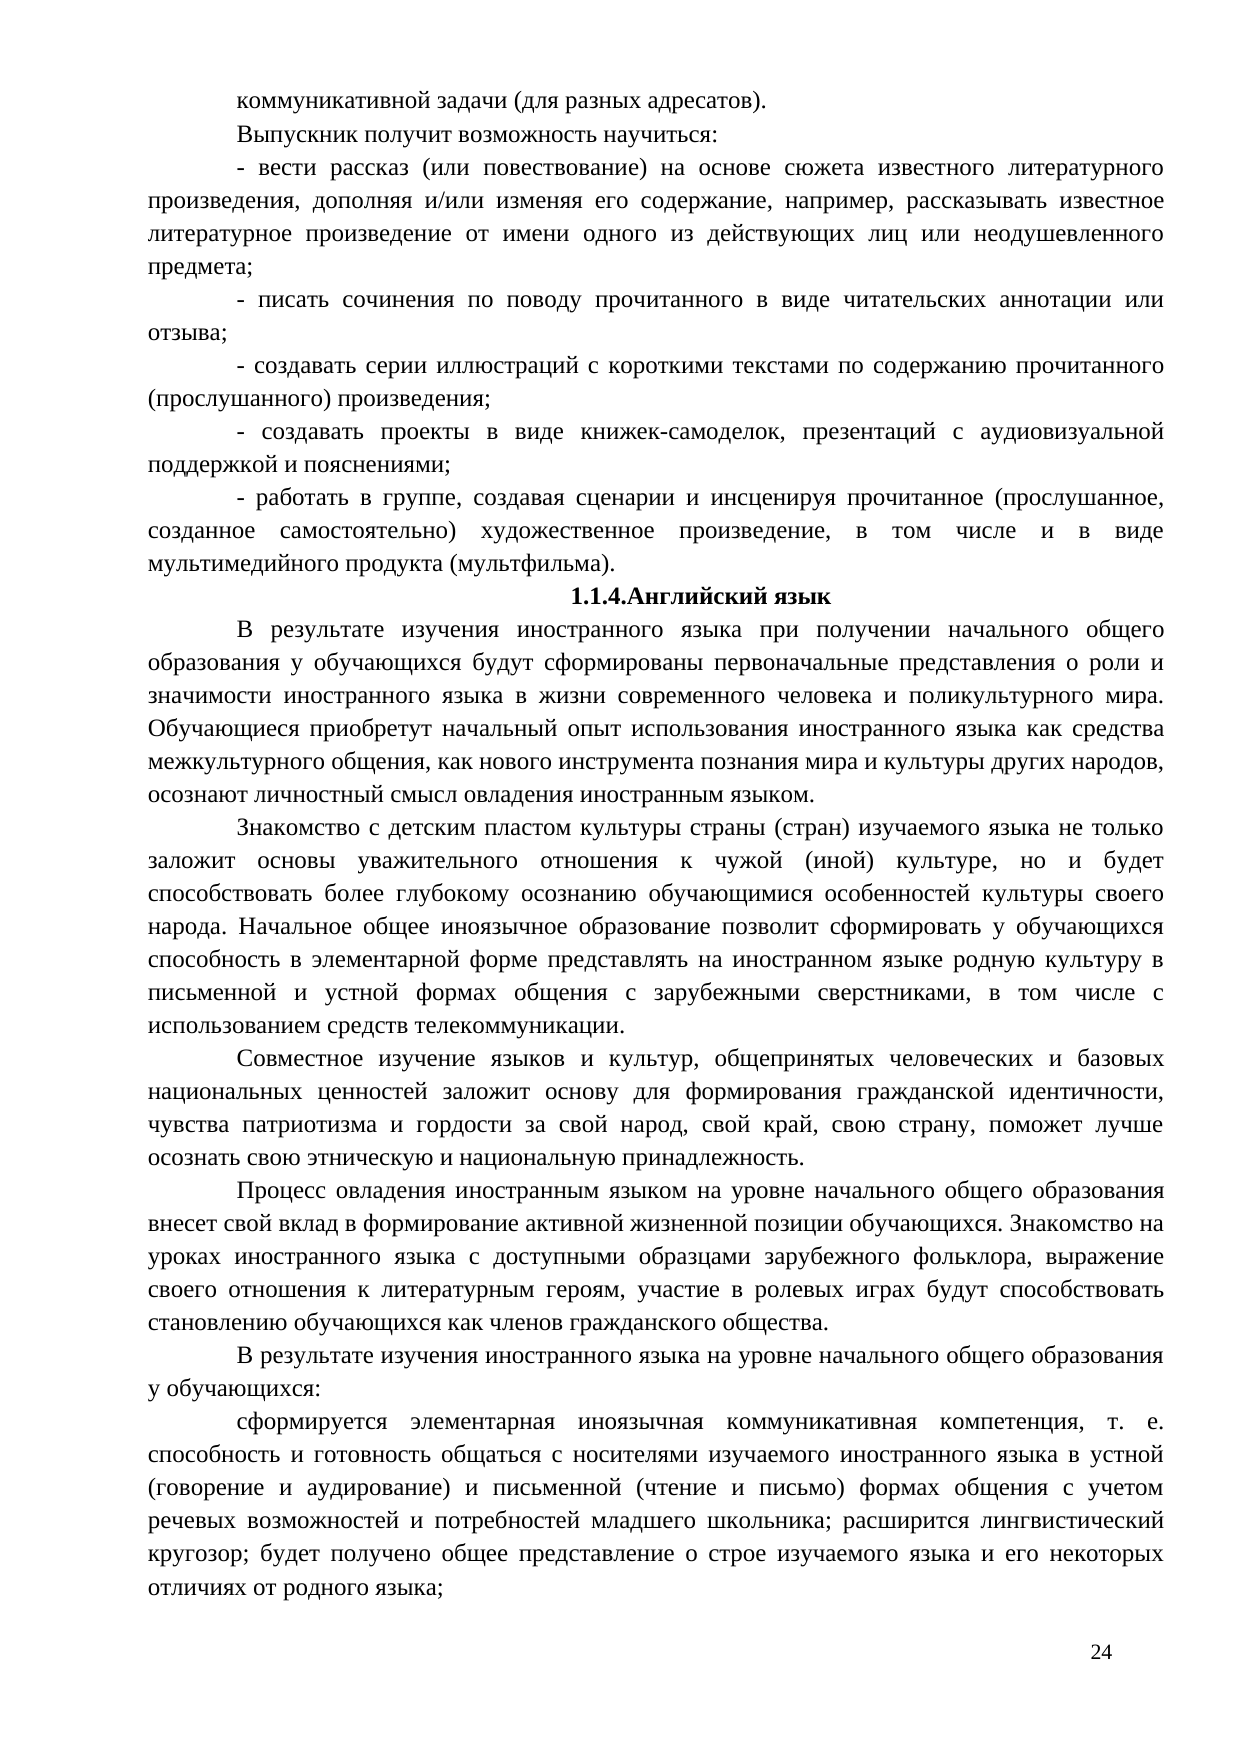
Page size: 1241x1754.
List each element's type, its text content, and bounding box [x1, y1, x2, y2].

text Процесс овладения иностранным языком на уровне начального общего образования внесет свой вклад в формирование активной жизненной позиции обучающихся. Знакомство на уроках иностранного языка с доступными образцами зарубежного фольклора, выражение своего отношения к литературным героям, участие в ролевых играх будут способствовать становлению обучающихся как членов гражданского общества. [148, 1175, 1165, 1336]
subtitle 1.1.4.Английский язык [148, 581, 1165, 610]
text Совместное изучение языков и культур, общепринятых человеческих и базовых национальных ценностей заложит основу для формирования гражданской идентичности, чувства патриотизма и гордости за свой народ, свой край, свою страну, поможет лучше осознать свою этническую и национальную принадлежность. [148, 1043, 1165, 1171]
text коммуникативной задачи (для разных адресатов). [148, 86, 1165, 114]
text Знакомство с детским пластом культуры страны (стран) изучаемого языка не только заложит основы уважительного отношения к чужой (иной) культуре, но и будет способствовать более глубокому осознанию обучающимися особенностей культуры своего народа. Начальное общее иноязычное образование позволит сформировать у обучающихся способность в элементарной форме представлять на иностранном языке родную культуру в письменной и устной формах общения с зарубежными сверстниками, в том числе с использованием средств телекоммуникации. [148, 812, 1165, 1039]
text Выпускник получит возможность научиться: [148, 119, 1165, 147]
text - создавать проекты в виде книжек-самоделок, презентаций с аудиовизуальной поддержкой и пояснениями; [148, 416, 1165, 478]
text В результате изучения иностранного языка на уровне начального общего образования у обучающихся: [148, 1340, 1165, 1402]
text сформируется элементарная иноязычная коммуникативная компетенция, т. е. способность и готовность общаться с носителями изучаемого иностранного языка в устной (говорение и аудирование) и письменной (чтение и письмо) формах общения с учетом речевых возможностей и потребностей младшего школьника; расширится лингвистический кругозор; будет получено общее представление о строе изучаемого языка и его некоторых отличиях от родного языка; [148, 1406, 1165, 1600]
text - создавать серии иллюстраций с короткими текстами по содержанию прочитанного (прослушанного) произведения; [148, 350, 1165, 412]
text - работать в группе, создавая сценарии и инсценируя прочитанное (прослушанное, созданное самостоятельно) художественное произведение, в том числе и в виде мультимедийного продукта (мультфильма). [148, 482, 1165, 577]
text - писать сочинения по поводу прочитанного в виде читательских аннотации или отзыва; [148, 284, 1165, 346]
text - вести рассказ (или повествование) на основе сюжета известного литературного произведения, дополняя и/или изменяя его содержание, например, рассказывать известное литературное произведение от имени одного из действующих лиц или неодушевленного предмета; [148, 152, 1165, 279]
text В результате изучения иностранного языка при получении начального общего образования у обучающихся будут сформированы первоначальные представления о роли и значимости иностранного языка в жизни современного человека и поликультурного мира. Обучающиеся приобретут начальный опыт использования иностранного языка как средства межкультурного общения, как нового инструмента познания мира и культуры других народов, осознают личностный смысл овладения иностранным языком. [148, 614, 1165, 808]
